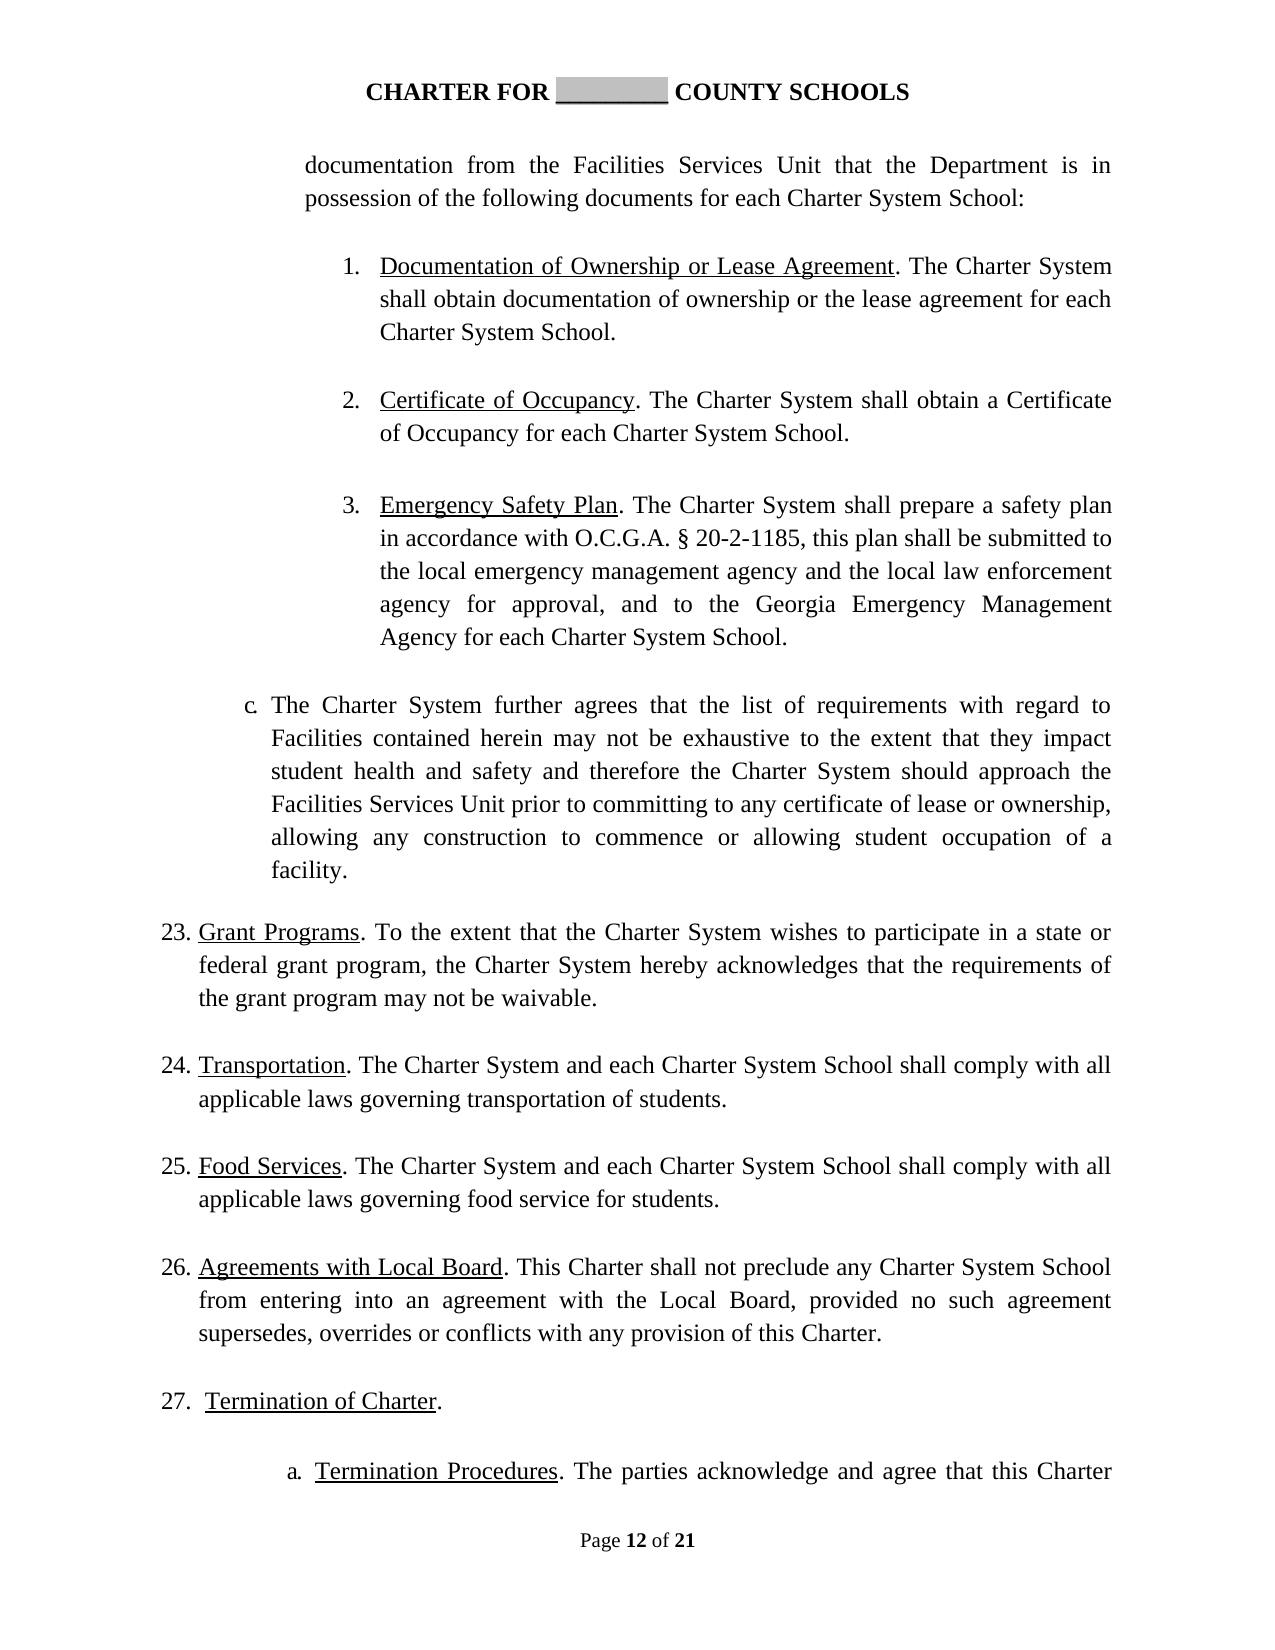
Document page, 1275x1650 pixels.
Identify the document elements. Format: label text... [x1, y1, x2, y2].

list Termination of Charter. [161, 1386, 1125, 1415]
list Food Services. The Charter System and each Charter System School shall comply with all applicable laws governing food service for students. [161, 1151, 1112, 1213]
list Grant Programs. To the extent that the Charter System wishes to participate in a state or federal grant program, the Charter System hereby acknowledges that the requirements of the grant program may not be waivable. [161, 917, 1112, 1012]
list Documentation of Ownership or Lease Agreement. The Charter System shall obtain documentation of ownership or the lease agreement for each Charter System School. [342, 251, 1112, 346]
list Certificate of Occupancy. The Charter System shall obtain a Certificate of Occupancy for each Charter System School. [342, 385, 1113, 447]
list Transportation. The Charter System and each Charter System School shall comply with all applicable laws governing transportation of students. [161, 1051, 1113, 1112]
list Agreements with Local Board. This Charter shall not preclude any Charter System School from entering into an agreement with the Local Board, provided no such agreement supersedes, overrides or conflicts with any provision of this Charter. [161, 1252, 1113, 1347]
list Emergency Safety Plan. The Charter System shall prepare a safety plan in accordance with O.C.G.A. § 20-2-1185, this plan shall be submitted to the local emergency management agency and the local law enforcement agency for approval, and to the Georgia Emergency Management Agency for each Charter System School. [342, 490, 1113, 651]
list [287, 1456, 1113, 1485]
list The Charter System further agrees that the list of requirements with regard to Facilities contained herein may not be exhaustive to the extent that they impact student health and safety and therefore the Charter System should approach the Facilities Services Unit prior to committing to any certificate of lease or ownership, allowing any construction to commence or allowing student occupation of a facility. [244, 690, 1113, 884]
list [269, 150, 1112, 212]
